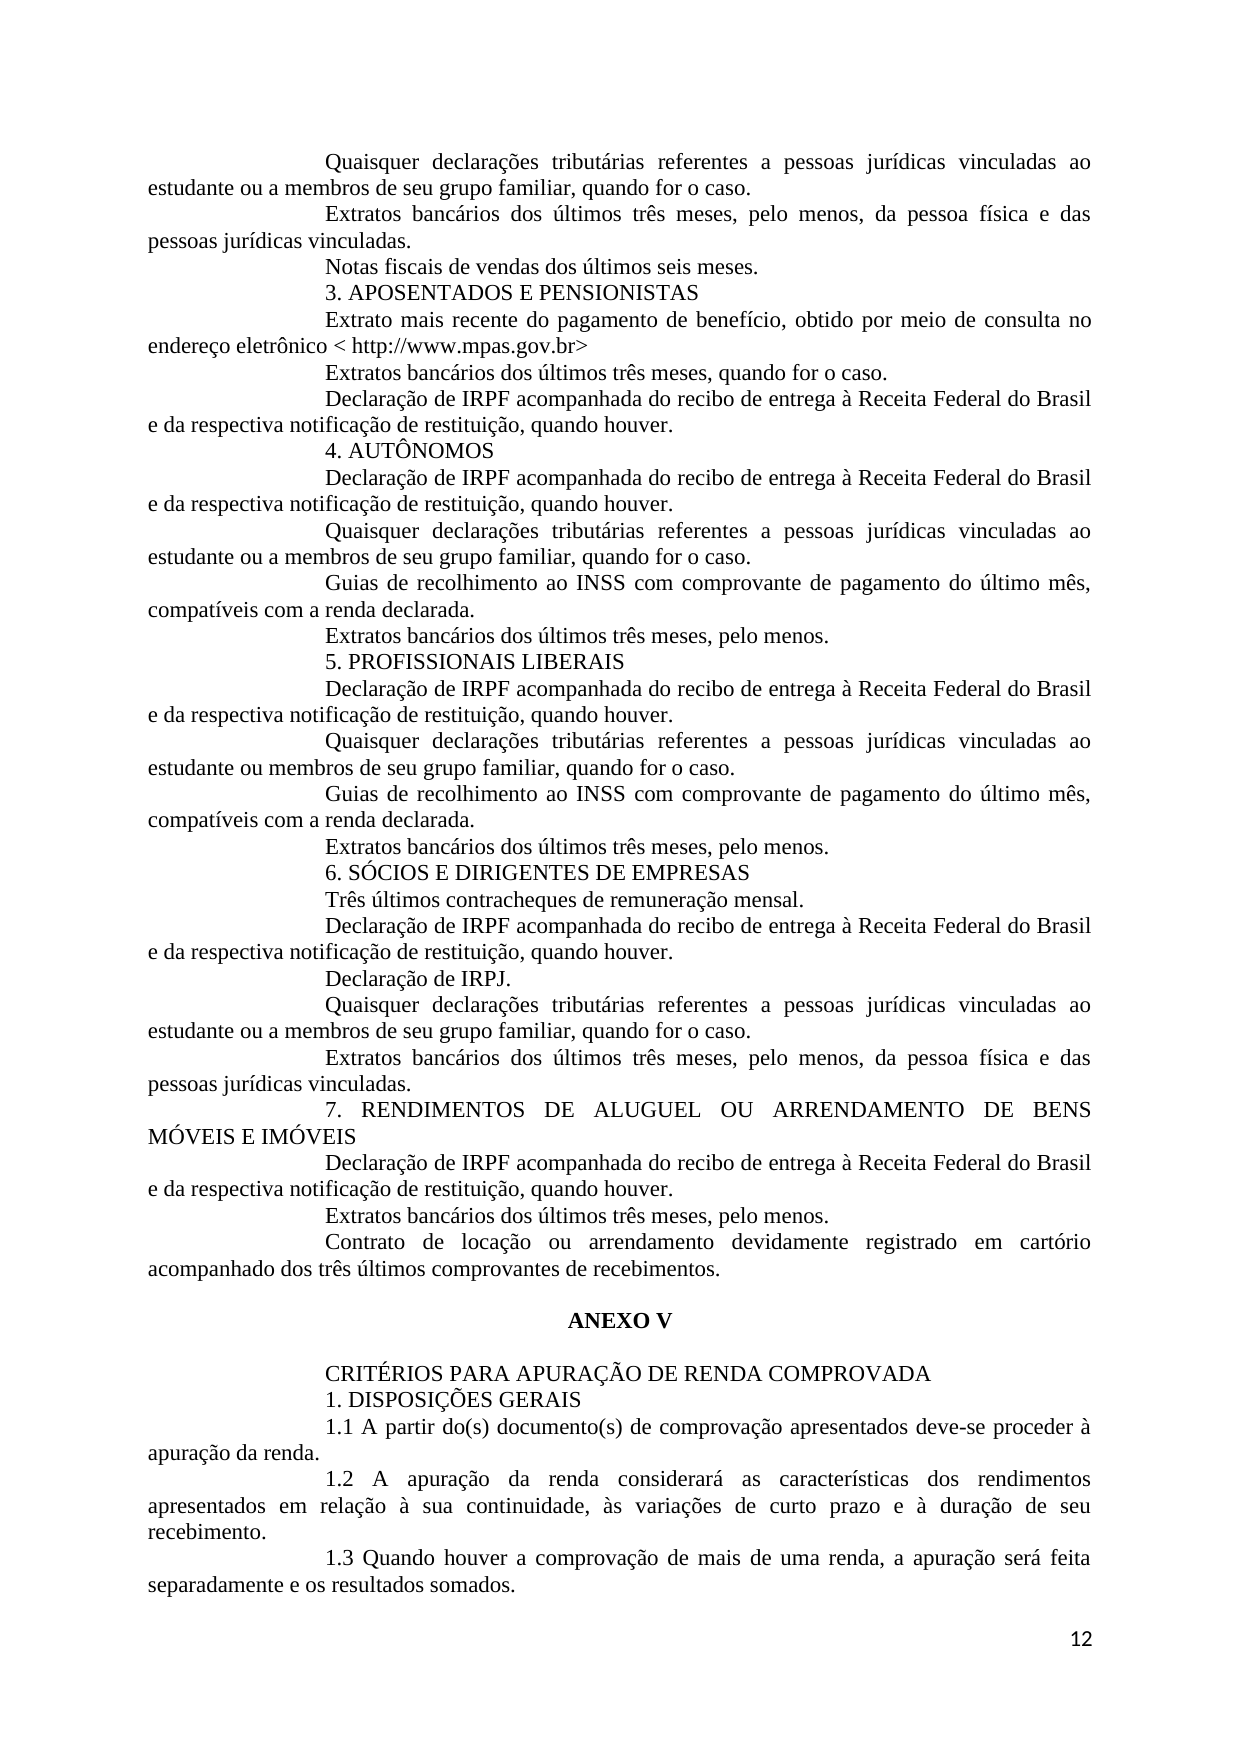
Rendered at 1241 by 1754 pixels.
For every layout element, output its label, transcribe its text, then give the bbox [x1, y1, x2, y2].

text Três últimos contracheques de remuneração mensal. [148, 886, 1092, 912]
text Extrato mais recente do pagamento de benefício, obtido por meio de consulta no endereço eletrônico < http://www.mpas.gov.br> [148, 306, 1092, 358]
text Extratos bancários dos últimos três meses, pelo menos. [148, 833, 1092, 859]
text Quaisquer declarações tributárias referentes a pessoas jurídicas vinculadas ao estudante ou a membros de seu grupo familiar, quando for o caso. [148, 148, 1092, 200]
text Declaração de IRPF acompanhada do recibo de entrega à Receita Federal do Brasil e da respectiva notificação de restituição, quando houver. [148, 675, 1092, 727]
text CRITÉRIOS PARA APURAÇÃO DE RENDA COMPROVADA [148, 1360, 1092, 1386]
text ANEXO V [148, 1307, 1092, 1334]
text 1.1 A partir do(s) documento(s) de comprovação apresentados deve-se proceder à apuração da renda. [148, 1413, 1092, 1465]
text Declaração de IRPF acompanhada do recibo de entrega à Receita Federal do Brasil e da respectiva notificação de restituição, quando houver. [148, 385, 1092, 438]
text Extratos bancários dos últimos três meses, quando for o caso. [148, 358, 1092, 385]
text 4. AUTÔNOMOS [148, 438, 1092, 464]
text 7. RENDIMENTOS DE ALUGUEL OU ARRENDAMENTO DE BENS MÓVEIS E IMÓVEIS [148, 1096, 1092, 1149]
text Quaisquer declarações tributárias referentes a pessoas jurídicas vinculadas ao estudante ou a membros de seu grupo familiar, quando for o caso. [148, 517, 1092, 569]
text Extratos bancários dos últimos três meses, pelo menos, da pessoa física e das pessoas jurídicas vinculadas. [148, 200, 1092, 253]
text Declaração de IRPJ. [148, 965, 1092, 991]
text Extratos bancários dos últimos três meses, pelo menos, da pessoa física e das pessoas jurídicas vinculadas. [148, 1044, 1092, 1096]
text 1.3 Quando houver a comprovação de mais de uma renda, a apuração será feita separadamente e os resultados somados. [148, 1544, 1092, 1597]
text 1.2 A apuração da renda considerará as características dos rendimentos apresentados em relação à sua continuidade, às variações de curto prazo e à duração de seu recebimento. [148, 1465, 1092, 1544]
text 1. DISPOSIÇÕES GERAIS [148, 1386, 1092, 1413]
text 6. SÓCIOS E DIRIGENTES DE EMPRESAS [148, 859, 1092, 886]
text Quaisquer declarações tributárias referentes a pessoas jurídicas vinculadas ao estudante ou membros de seu grupo familiar, quando for o caso. [148, 727, 1092, 780]
text 5. PROFISSIONAIS LIBERAIS [148, 648, 1092, 675]
text Declaração de IRPF acompanhada do recibo de entrega à Receita Federal do Brasil e da respectiva notificação de restituição, quando houver. [148, 912, 1092, 965]
text Notas fiscais de vendas dos últimos seis meses. [148, 253, 1092, 279]
text Guias de recolhimento ao INSS com comprovante de pagamento do último mês, compatíveis com a renda declarada. [148, 569, 1092, 622]
text Quaisquer declarações tributárias referentes a pessoas jurídicas vinculadas ao estudante ou a membros de seu grupo familiar, quando for o caso. [148, 991, 1092, 1044]
text Declaração de IRPF acompanhada do recibo de entrega à Receita Federal do Brasil e da respectiva notificação de restituição, quando houver. [148, 1149, 1092, 1202]
text Declaração de IRPF acompanhada do recibo de entrega à Receita Federal do Brasil e da respectiva notificação de restituição, quando houver. [148, 464, 1092, 517]
text Guias de recolhimento ao INSS com comprovante de pagamento do último mês, compatíveis com a renda declarada. [148, 780, 1092, 833]
text Extratos bancários dos últimos três meses, pelo menos. [148, 622, 1092, 648]
text 3. APOSENTADOS E PENSIONISTAS [148, 279, 1092, 306]
text Extratos bancários dos últimos três meses, pelo menos. [148, 1202, 1092, 1228]
text Contrato de locação ou arrendamento devidamente registrado em cartório acompanhado dos três últimos comprovantes de recebimentos. [148, 1228, 1092, 1281]
